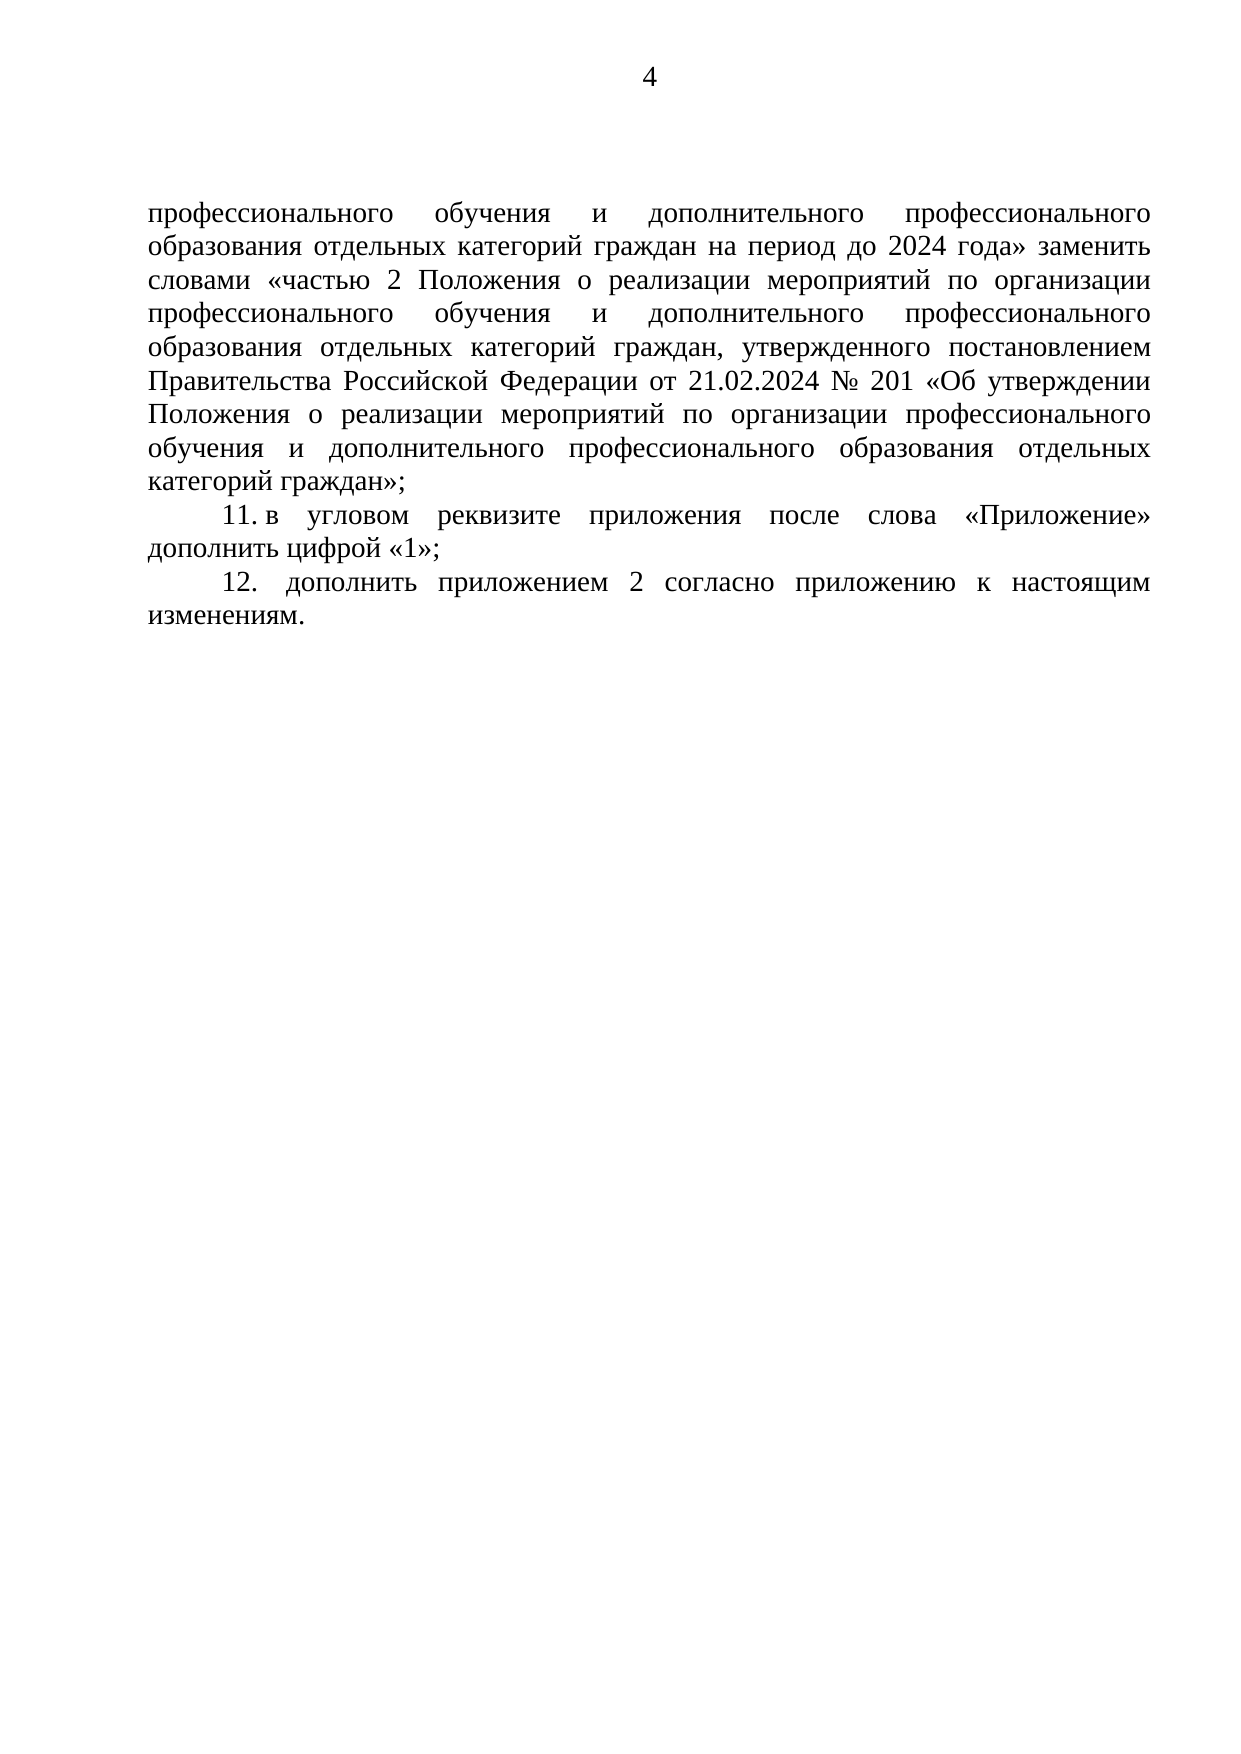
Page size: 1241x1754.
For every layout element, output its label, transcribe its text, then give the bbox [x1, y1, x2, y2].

list дополнить приложением 2 согласно приложению к настоящим изменениям. [148, 564, 1152, 631]
list в угловом реквизите приложения после слова «Приложение» дополнить цифрой «1»; [148, 497, 1152, 564]
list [148, 195, 1152, 497]
